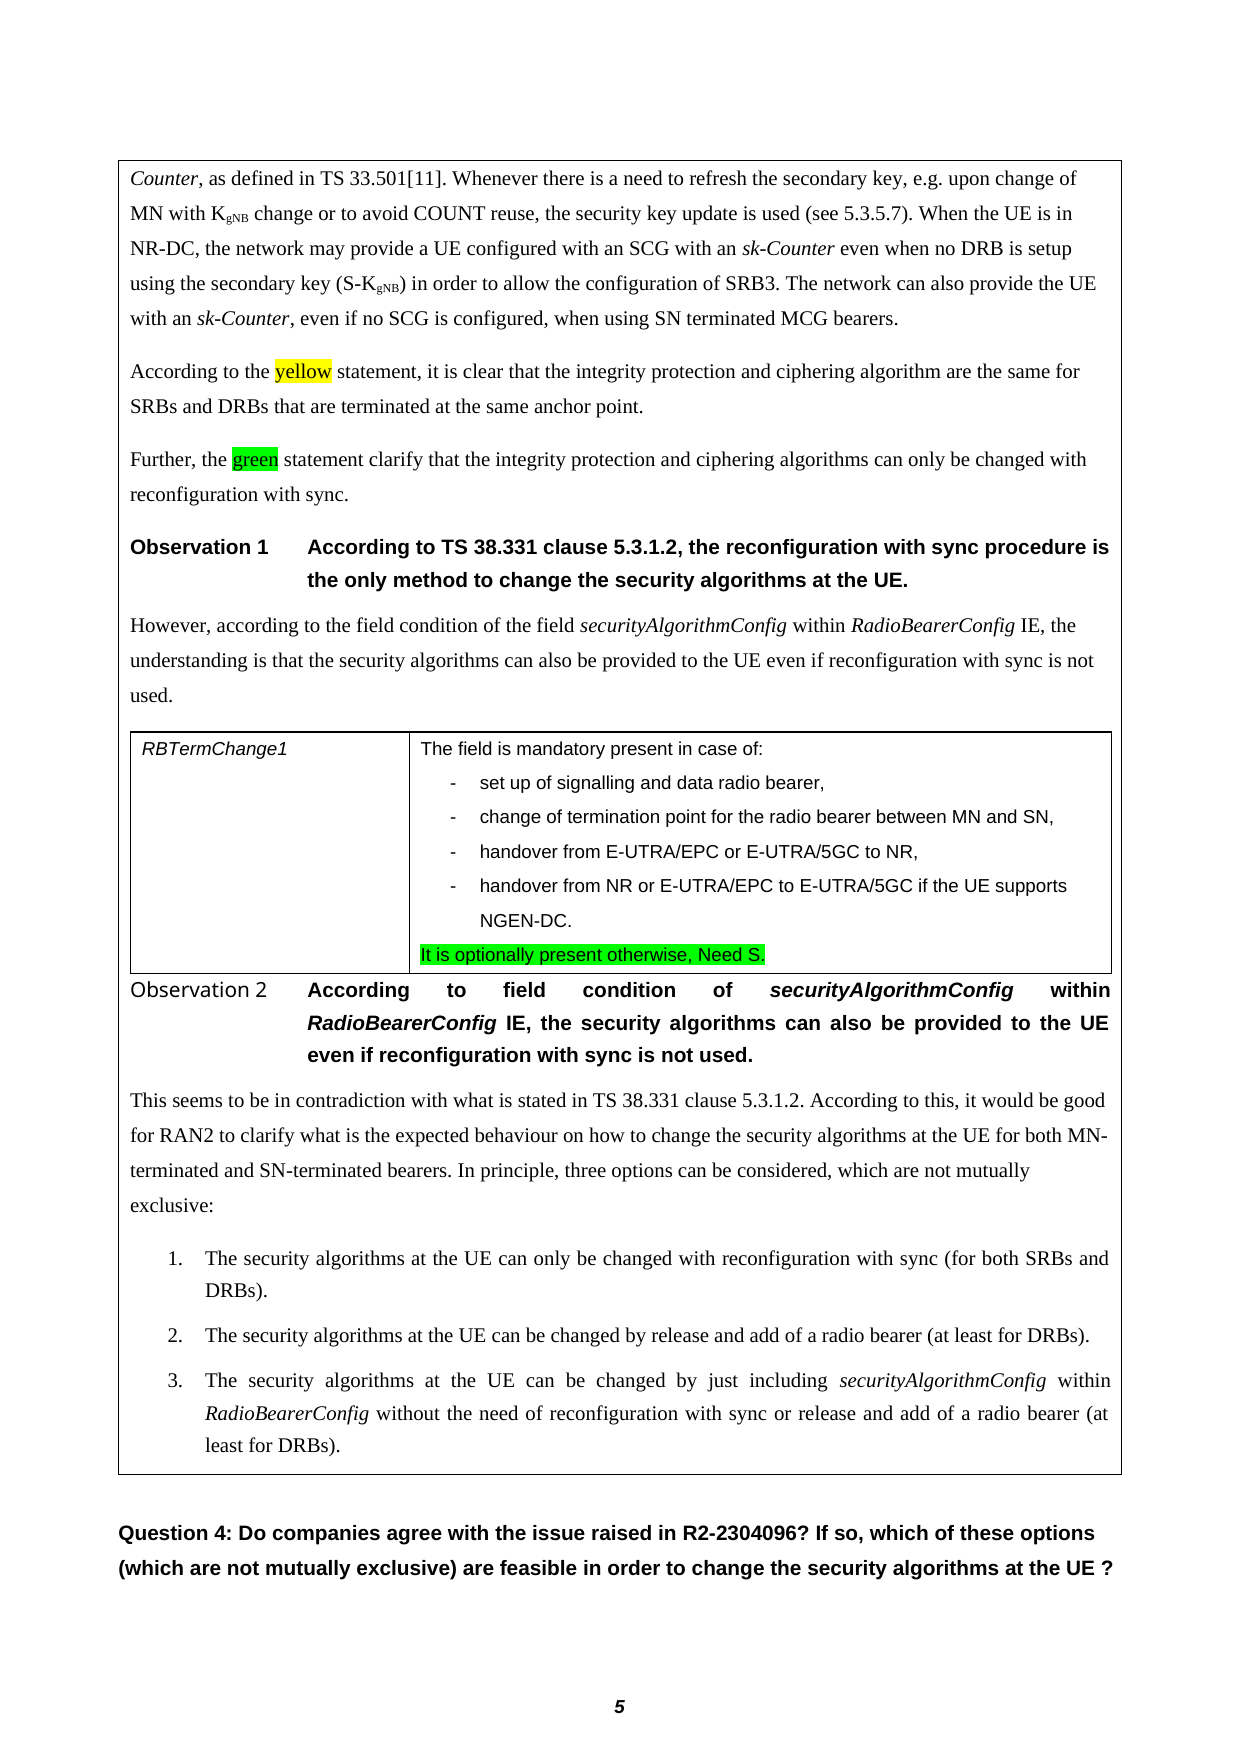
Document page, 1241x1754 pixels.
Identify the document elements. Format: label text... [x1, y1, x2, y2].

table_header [119, 161, 1121, 1474]
text Question 4: Do companies agree with the issue raised in R2-2304096? If so, which of these options (which are not mutually exclusive) are feasible in order to change the security algorithms at the UE ? [118, 1516, 1122, 1583]
